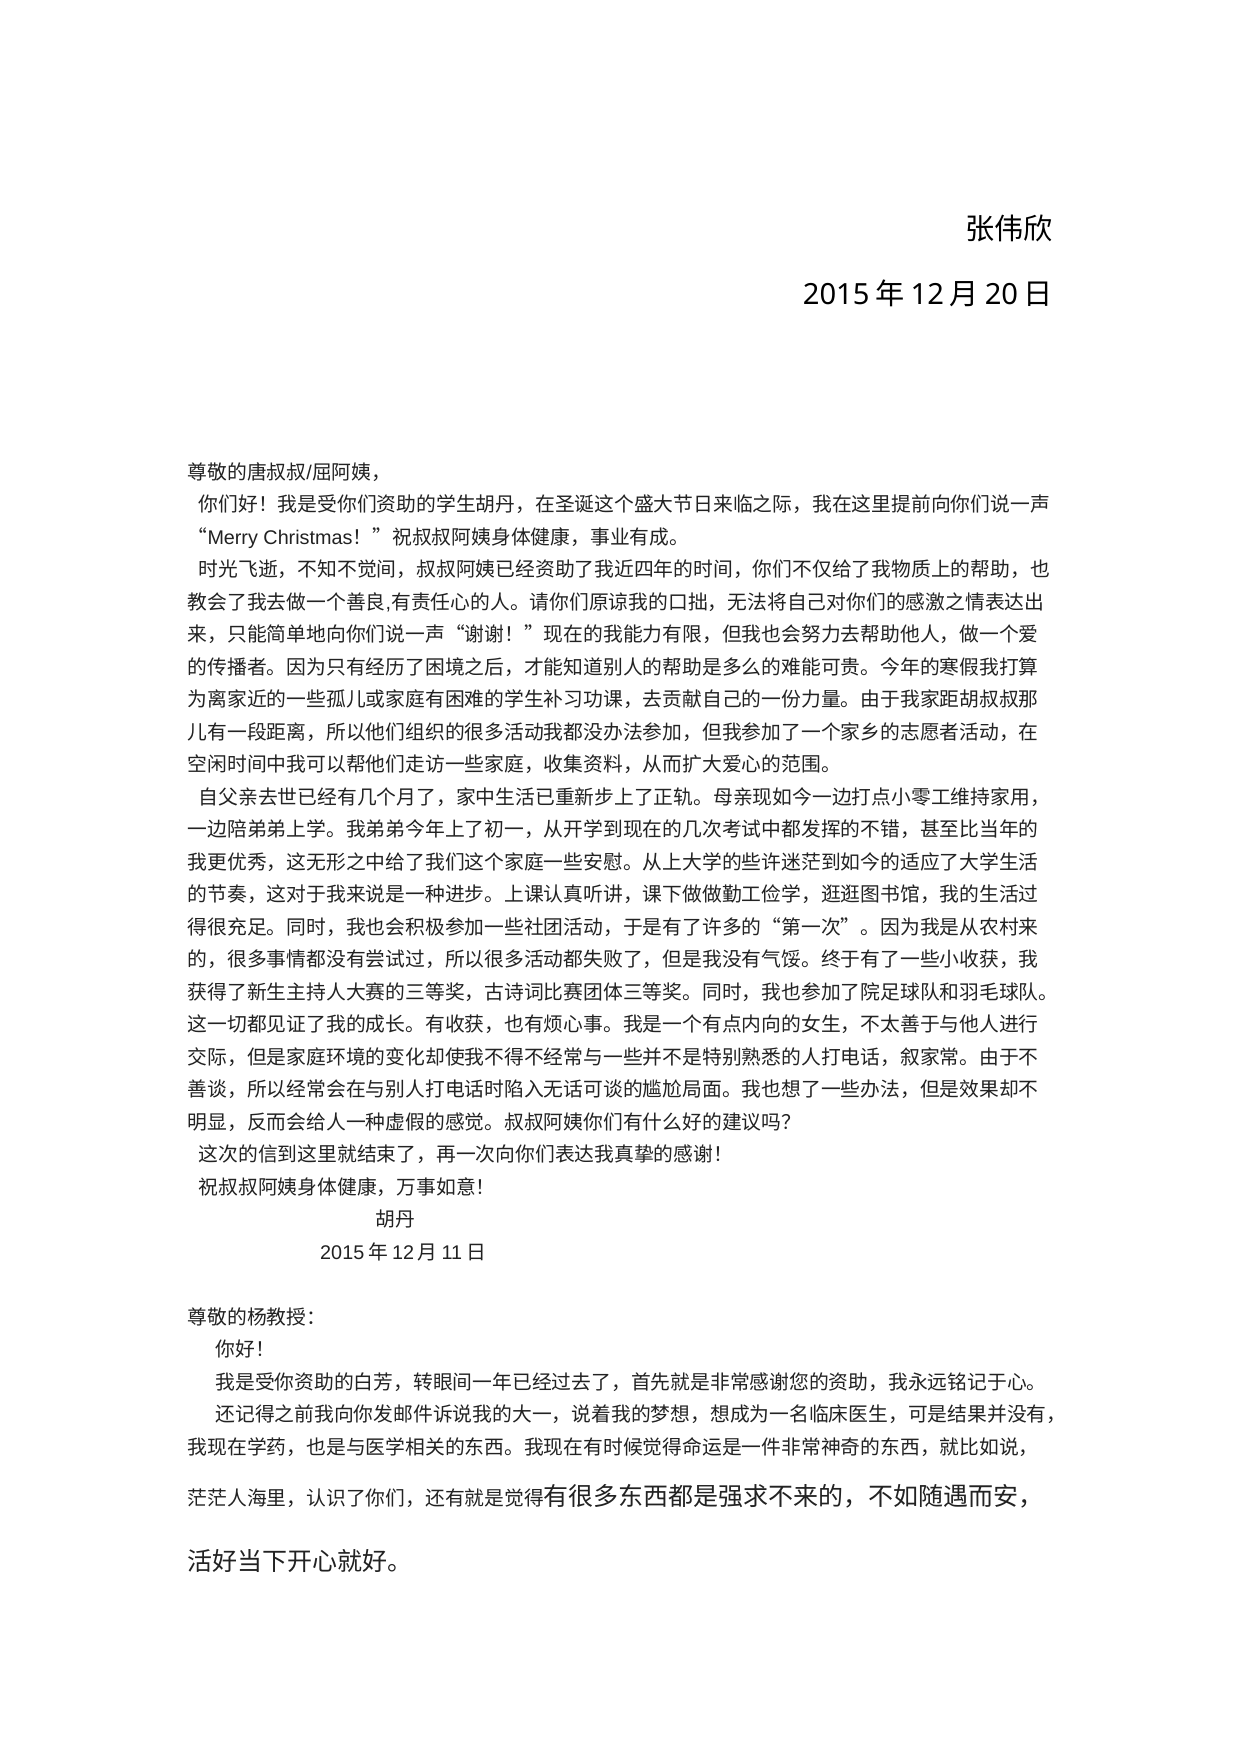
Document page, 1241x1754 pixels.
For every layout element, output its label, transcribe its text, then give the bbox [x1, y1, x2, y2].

text 2015年12月20日 [187, 259, 1053, 324]
text 尊敬的唐叔叔/屈阿姨， 你们好！我是受你们资助的学生胡丹，在圣诞这个盛大节日来临之际，我在这里提前向你们说一声“Merry Christmas！”祝叔叔阿姨身体健康，事业有成。 时光飞逝，不知不觉间，叔叔阿姨已经资助了我近四年的时间，你们不仅给了我物质上的帮助，也教会了我去做一个善良,有责任心的人。请你们原谅我的口拙，无法将自己对你们的感激之情表达出来，只能简单地向你们说一声“谢谢！”现在的我能力有限，但我也会努力去帮助他人，做一个爱的传播者。因为只有经历了困境之后，才能知道别人的帮助是多么的难能可贵。今年的寒假我打算为离家近的一些孤儿或家庭有困难的学生补习功课，去贡献自己的一份力量。由于我家距胡叔叔那儿有一段距离，所以他们组织的很多活动我都没办法参加，但我参加了一个家乡的志愿者活动，在空闲时间中我可以帮他们走访一些家庭，收集资料，从而扩大爱心的范围。 自父亲去世已经有几个月了，家中生活已重新步上了正轨。母亲现如今一边打点小零工维持家用，一边陪弟弟上学。我弟弟今年上了初一，从开学到现在的几次考试中都发挥的不错，甚至比当年的我更优秀，这无形之中给了我们这个家庭一些安慰。从上大学的些许迷茫到如今的适应了大学生活的节奏，这对于我来说是一种进步。上课认真听讲，课下做做勤工俭学，逛逛图书馆，我的生活过得很充足。同时，我也会积极参加一些社团活动，于是有了许多的“第一次”。因为我是从农村来的，很多事情都没有尝试过，所以很多活动都失败了，但是我没有气馁。终于有了一些小收获，我获得了新生主持人大赛的三等奖，古诗词比赛团体三等奖。同时，我也参加了院足球队和羽毛球队。这一切都见证了我的成长。有收获，也有烦心事。我是一个有点内向的女生，不太善于与他人进行交际，但是家庭环境的变化却使我不得不经常与一些并不是特别熟悉的人打电话，叙家常。由于不善谈，所以经常会在与别人打电话时陷入无话可谈的尴尬局面。我也想了一些办法，但是效果却不明显，反而会给人一种虚假的感觉。叔叔阿姨你们有什么好的建议吗？ 这次的信到这里就结束了，再一次向你们表达我真挚的感谢！ 祝叔叔阿姨身体健康，万事如意！ 胡丹 2015年12月11日 [187, 454, 1053, 1267]
text 还记得之前我向你发邮件诉说我的大一，说着我的梦想，想成为一名临床医生，可是结果并没有，我现在学药，也是与医学相关的东西。我现在有时候觉得命运是一件非常神奇的东西，就比如说，茫茫人海里，认识了你们，还有就是觉得有很多东西都是强求不来的，不如随遇而安，活好当下开心就好。 [187, 1397, 1053, 1592]
text 张伟欣 [187, 194, 1053, 259]
text 尊敬的杨教授： [187, 1299, 1053, 1332]
text 你好！ [187, 1332, 1053, 1364]
text 我是受你资助的白芳，转眼间一年已经过去了，首先就是非常感谢您的资助，我永远铭记于心。 [187, 1364, 1053, 1397]
